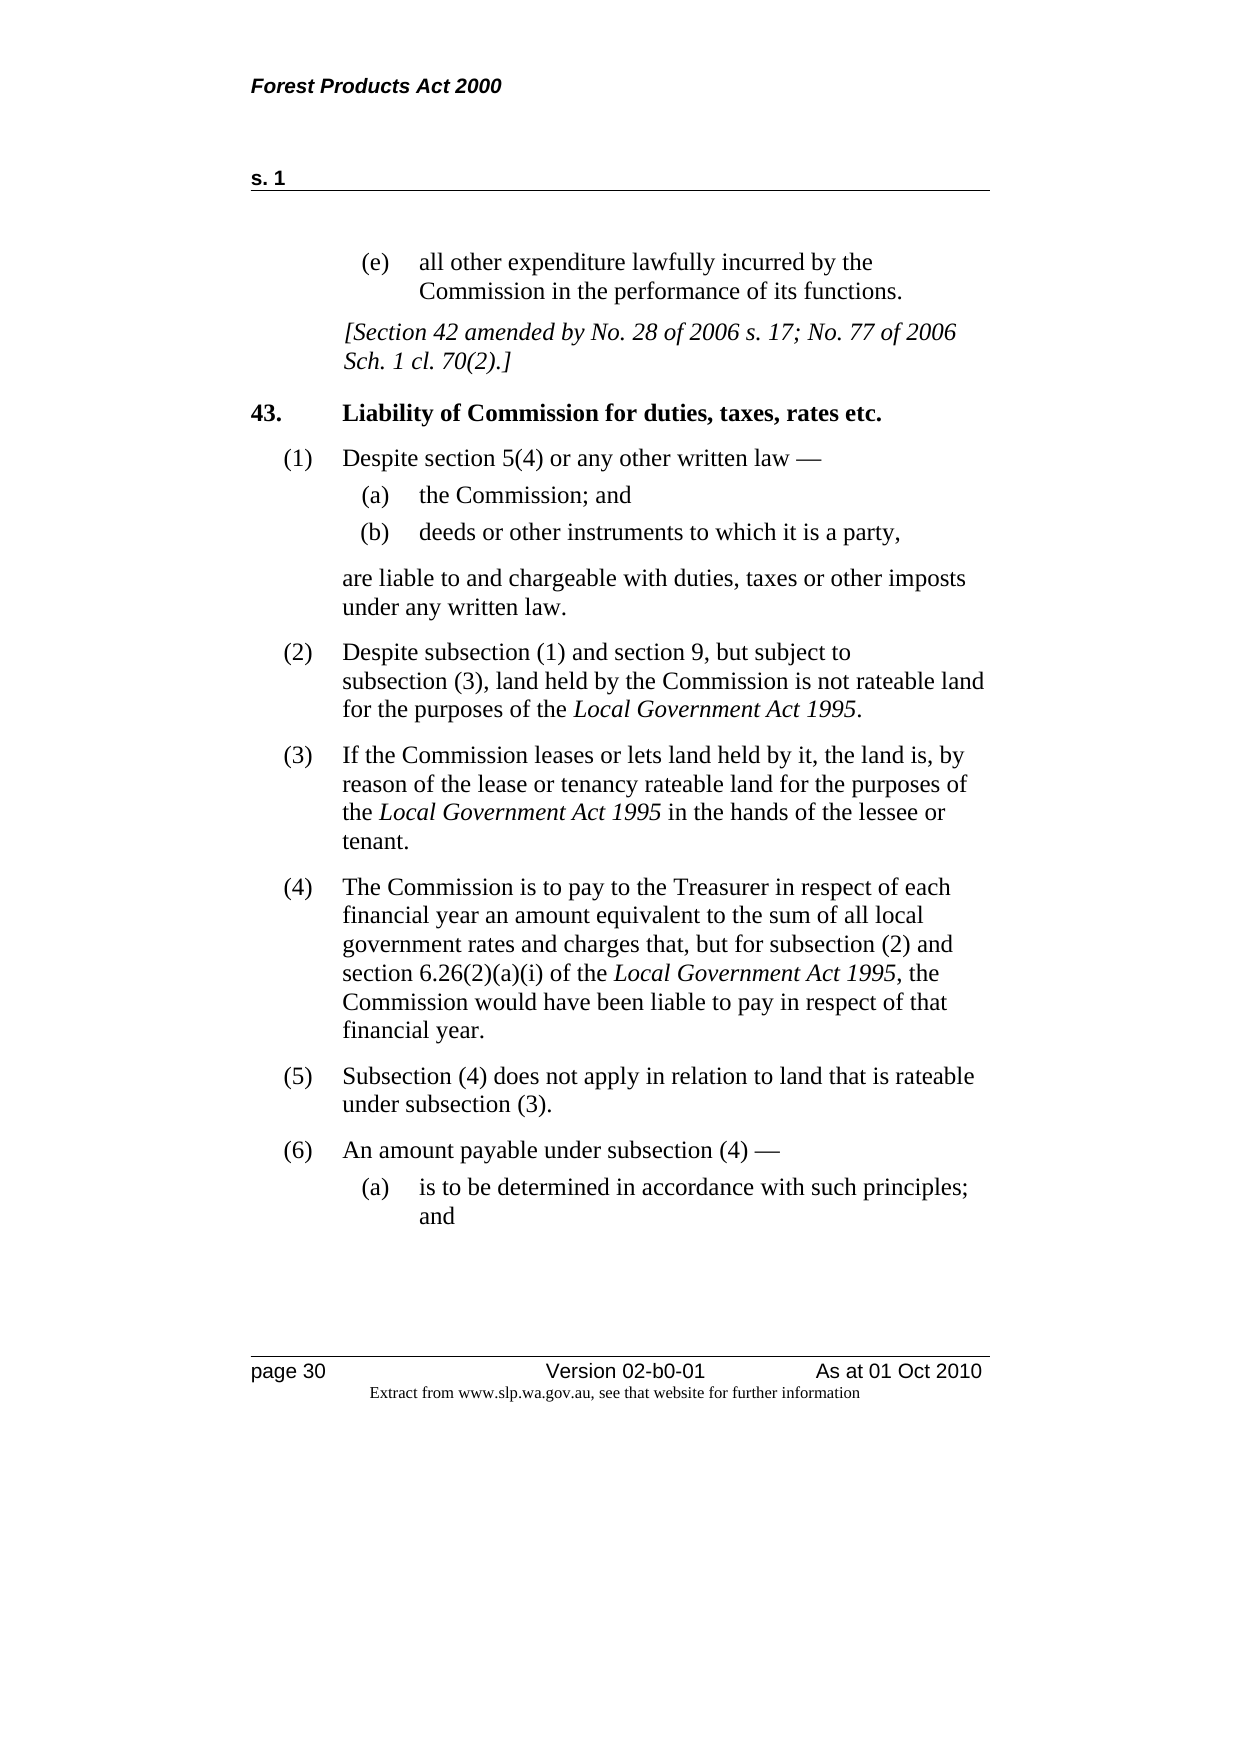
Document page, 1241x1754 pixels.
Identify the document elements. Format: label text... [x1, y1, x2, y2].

text (b) deeds or other instruments to which it is a party, [251, 517, 990, 546]
text (3) If the Commission leases or lets land held by it, the land is, by reason of the lease or tenancy rateable land for the purposes of the Local Government Act 1995 in the hands of the lessee or tenant. [251, 740, 990, 855]
text (5) Subsection (4) does not apply in relation to land that is rateable under subsection (3). [251, 1061, 990, 1118]
text (4) The Commission is to pay to the Treasurer in respect of each financial year an amount equivalent to the sum of all local government rates and charges that, but for subsection (2) and section 6.26(2)(a)(i) of the Local Government Act 1995, the Commission would have been liable to pay in respect of that financial year. [251, 872, 990, 1044]
text (a) the Commission; and [251, 480, 990, 509]
text [Section 42 amended by No. 28 of 2006 s. 17; No. 77 of 2006 Sch. 1 cl. 70(2).] [251, 317, 990, 375]
text (a) is to be determined in accordance with such principles; and [251, 1172, 990, 1229]
text are liable to and chargeable with duties, taxes or other imposts under any written law. [251, 563, 990, 620]
text (2) Despite subsection (1) and section 9, but subject to subsection (3), land held by the Commission is not rateable land for the purposes of the Local Government Act 1995. [251, 637, 990, 723]
subtitle 43. Liability of Commission for duties, taxes, rates etc. [251, 398, 990, 427]
text (1) Despite section 5(4) or any other written law — [251, 443, 990, 472]
text (6) An amount payable under subsection (4) — [251, 1135, 990, 1164]
text (e) all other expenditure lawfully incurred by the Commission in the performance of its functions. [251, 247, 990, 305]
